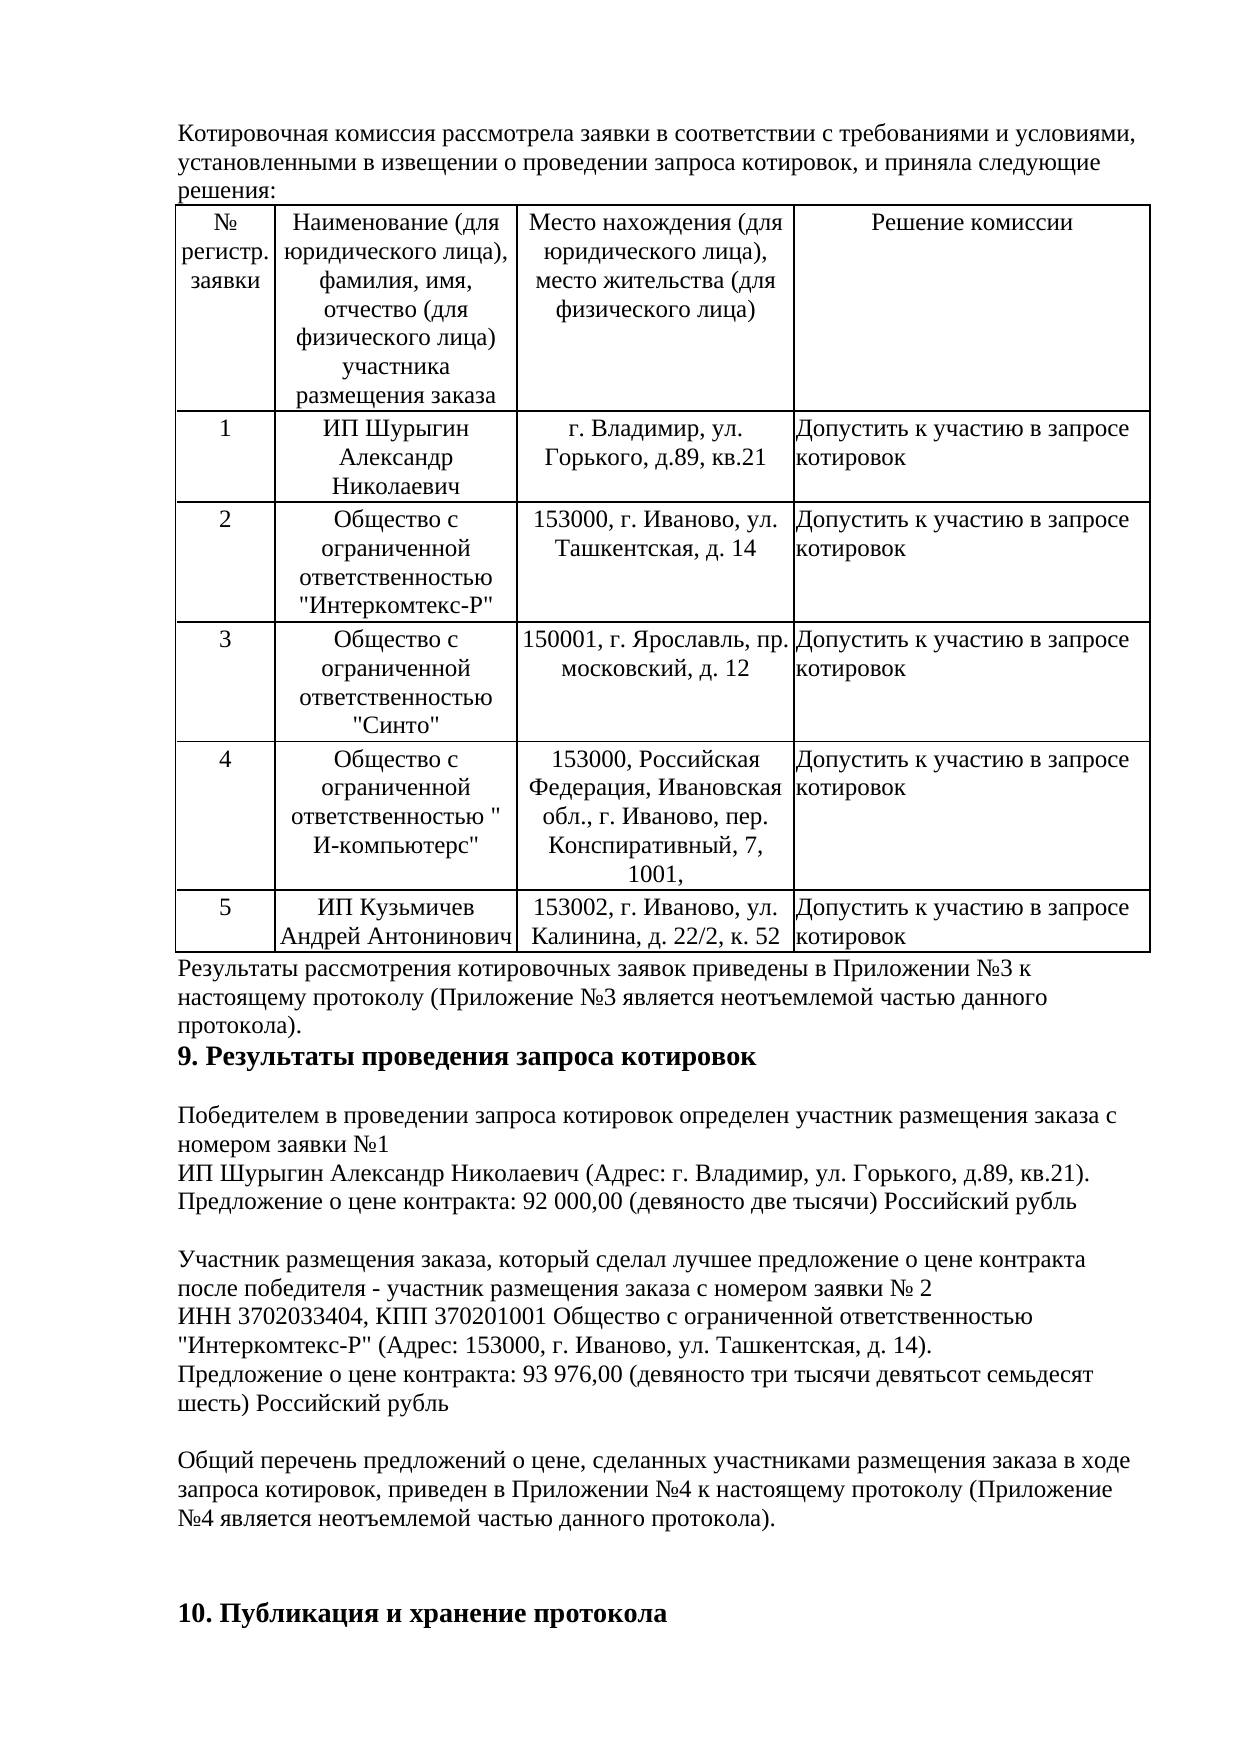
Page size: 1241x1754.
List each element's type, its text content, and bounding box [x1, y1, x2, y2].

table_cell 153002, г. Иваново, ул. Калинина, д. 22/2, к. 52 [518, 891, 793, 951]
table_cell Допустить к участию в запросе котировок [795, 503, 1149, 621]
table_cell ИП Кузьмичев Андрей Антонинович [276, 891, 516, 951]
table_cell 153000, Российская Федерация, Ивановская обл., г. Иваново, пер. Конспиративный, 7, 1001, [518, 742, 793, 889]
table_cell 150001, г. Ярославль, пр. московский, д. 12 [518, 623, 793, 741]
table_cell 5 [176, 890, 274, 951]
table_cell Общество с ограниченной ответственностью "Интеркомтекс-Р" [276, 503, 516, 621]
table_cell ИП Шурыгин Александр Николаевич [276, 412, 516, 501]
table_cell Допустить к участию в запросе котировок [795, 891, 1149, 951]
text 9. Результаты проведения запроса котировок [177, 1039, 1152, 1071]
table_header Наименование (для юридического лица), фамилия, имя, отчество (для физического лица) участника размещения заказа [276, 206, 516, 410]
text 10. Публикация и хранение протокола [177, 1596, 1152, 1629]
table_cell 153000, г. Иваново, ул. Ташкентская, д. 14 [518, 503, 793, 621]
text Победителем в проведении запроса котировок определен участник размещения заказа с номером заявки №1 ИП Шурыгин Александр Николаевич (Адрес: г. Владимир, ул. Горького, д.89, кв.21). Предложение о цене контракта: 92 000,00 (девяносто две тысячи) Российский рубль Участник размещения заказа, который сделал лучшее предложение о цене контракта после победителя - участник размещения заказа с номером заявки № 2 ИНН 3702033404, КПП 370201001 Общество с ограниченной ответственностью "Интеркомтекс-Р" (Адрес: 153000, г. Иваново, ул. Ташкентская, д. 14). Предложение о цене контракта: 93 976,00 (девяносто три тысячи девятьсот семьдесят шесть) Российский рубль Общий перечень предложений о цене, сделанных участниками размещения заказа в ходе запроса котировок, приведен в Приложении №4 к настоящему протоколу (Приложение №4 является неотъемлемой частью данного протокола). [177, 1071, 1152, 1531]
table_cell 1 [176, 411, 274, 501]
table_cell Допустить к участию в запросе котировок [795, 412, 1149, 501]
table_header Решение комиссии [795, 206, 1149, 410]
table_cell 2 [176, 502, 274, 621]
table_cell Допустить к участию в запросе котировок [795, 742, 1149, 889]
table_cell г. Владимир, ул. Горького, д.89, кв.21 [518, 412, 793, 501]
table_cell Общество с ограниченной ответственностью " И-компьютерс" [276, 742, 516, 889]
table_header Место нахождения (для юридического лица), место жительства (для физического лица) [518, 206, 793, 410]
table_cell 4 [176, 742, 274, 889]
table_header № регистр. заявки [176, 206, 274, 410]
text Результаты рассмотрения котировочных заявок приведены в Приложении №3 к настоящему протоколу (Приложение №3 является неотъемлемой частью данного протокола). [177, 953, 1152, 1039]
table_cell Допустить к участию в запросе котировок [795, 623, 1149, 741]
table_cell 3 [176, 622, 274, 741]
text Котировочная комиссия рассмотрела заявки в соответствии с требованиями и условиями, установленными в извещении о проведении запроса котировок, и приняла следующие решения: [177, 118, 1152, 204]
table_cell Общество с ограниченной ответственностью "Синто" [276, 623, 516, 741]
